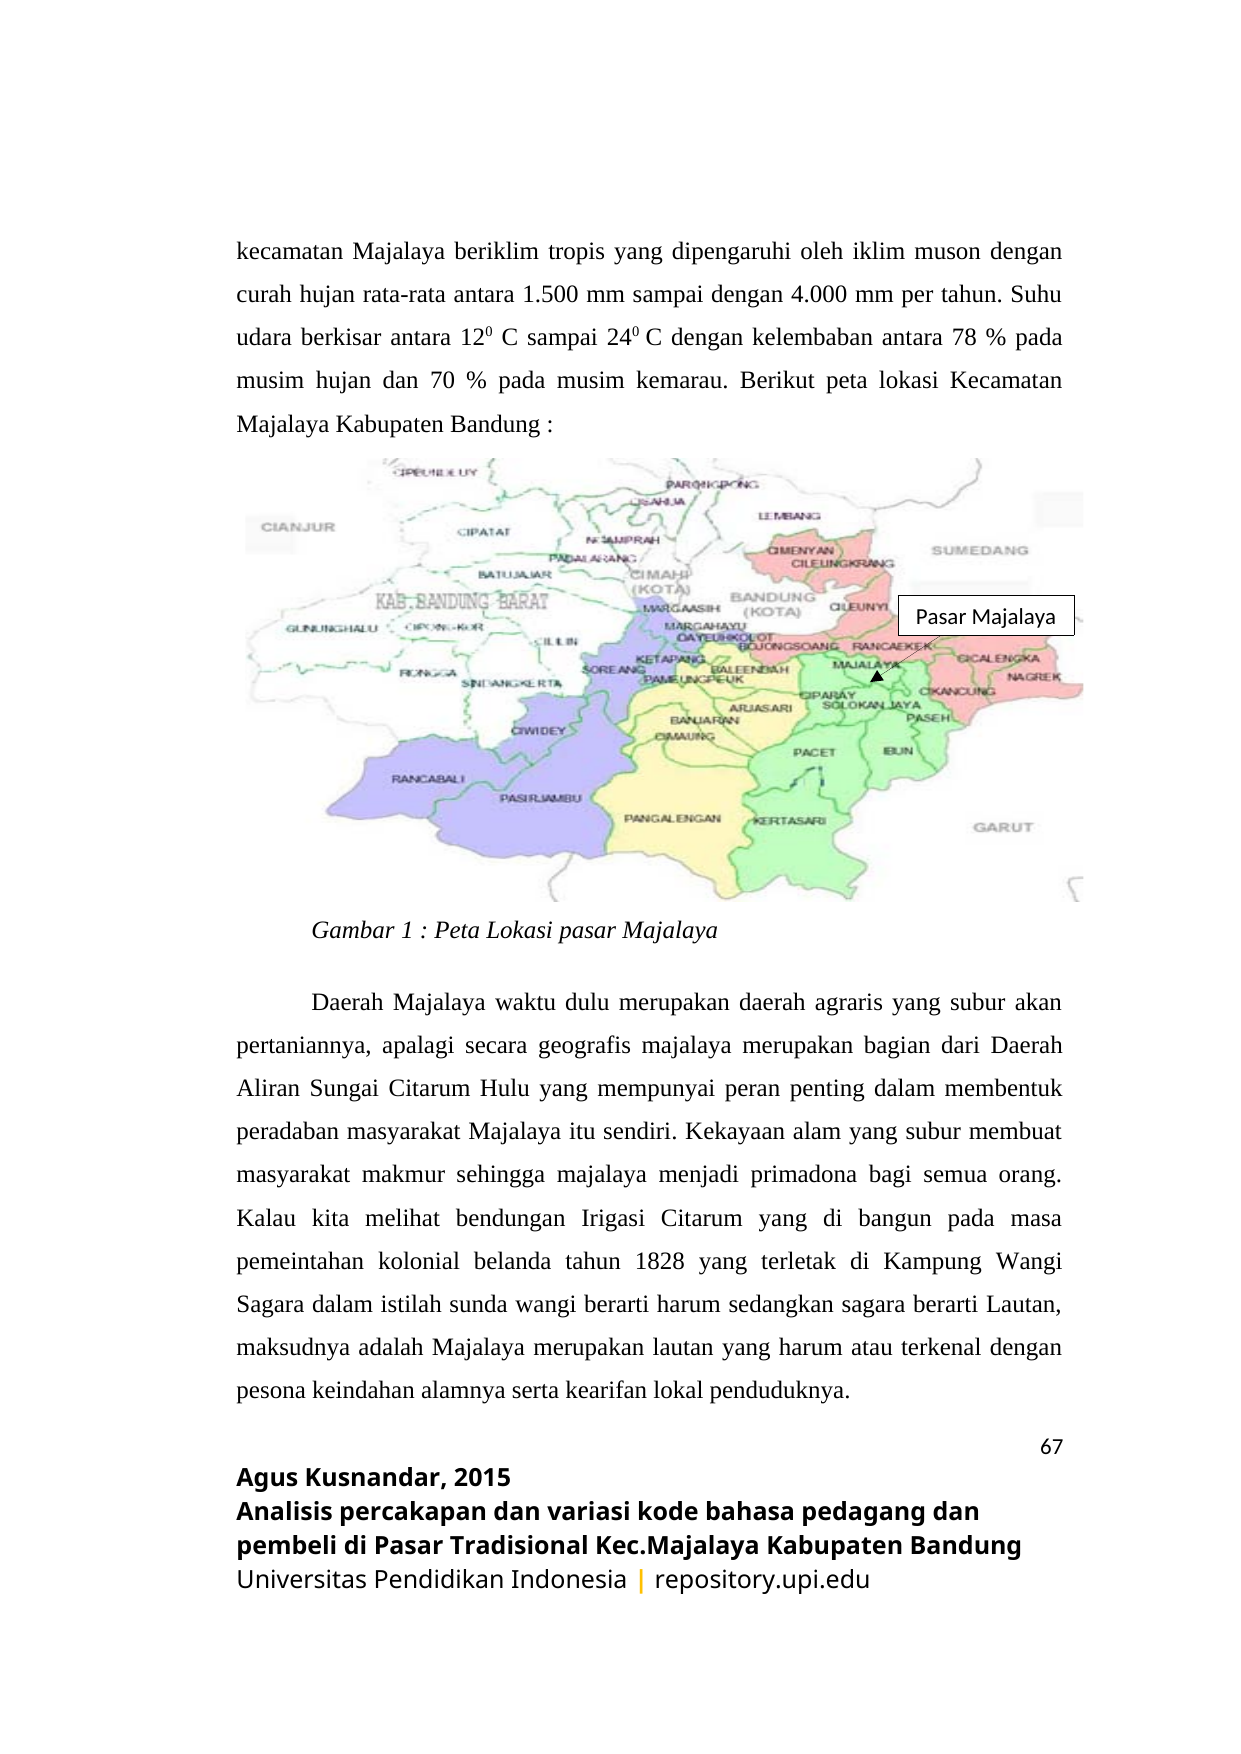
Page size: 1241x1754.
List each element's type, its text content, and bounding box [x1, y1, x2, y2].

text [236, 1203, 1063, 1404]
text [236, 236, 1063, 653]
text Gambar 1 : Peta Lokasi pasar Majalaya [236, 1130, 1063, 1159]
picture [245, 674, 1084, 1118]
